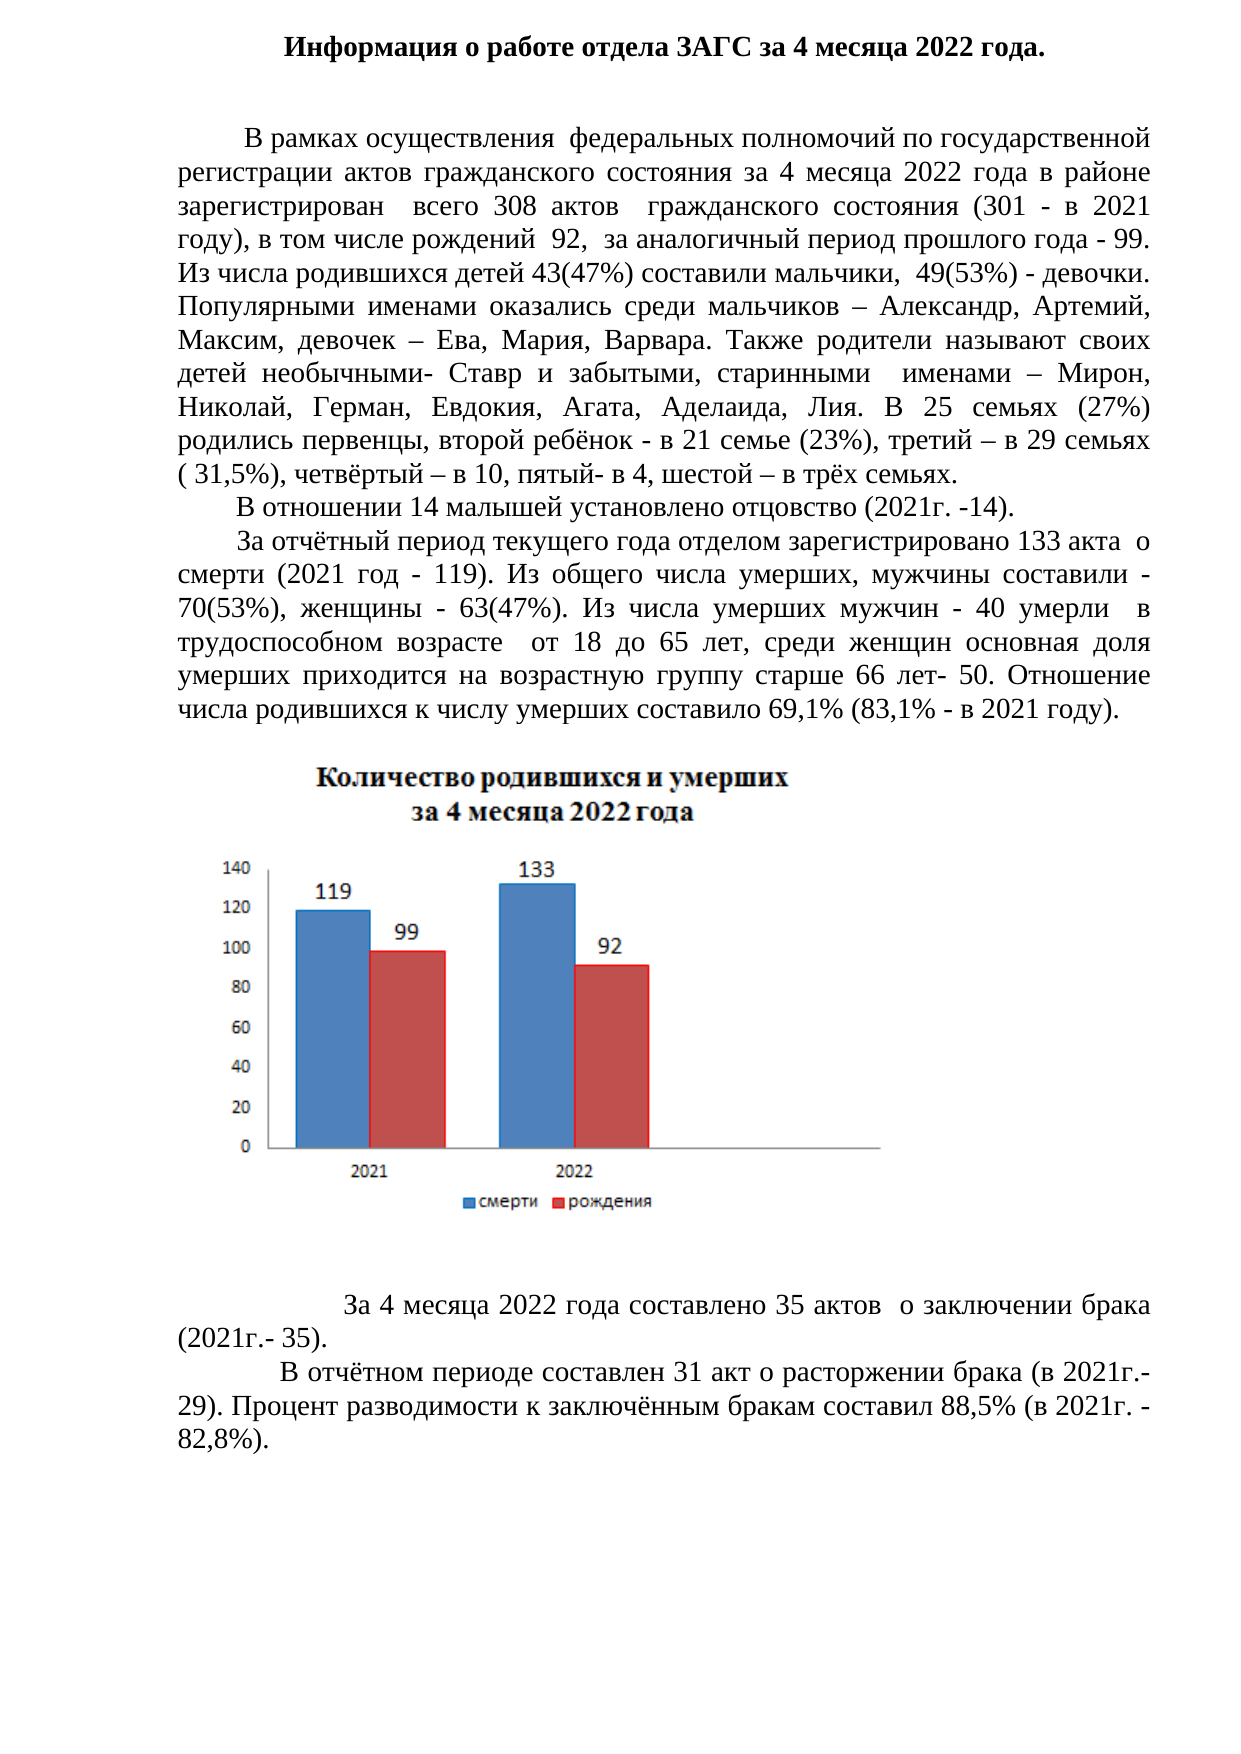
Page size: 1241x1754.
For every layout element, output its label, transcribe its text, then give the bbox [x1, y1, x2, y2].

text В рамках осуществления федеральных полномочий по государственной регистрации актов гражданского состояния за 4 месяца 2022 года в районе зарегистрирован всего 308 актов гражданского состояния (301 - в 2021 году), в том числе рождений 92, за аналогичный период прошлого года - 99. Из числа родившихся детей 43(47%) составили мальчики, 49(53%) - девочки. Популярными именами оказались среди мальчиков – Александр, Артемий, Максим, девочек – Ева, Мария, Варвара. Также родители называют своих детей необычными- Ставр и забытыми, старинными именами – Мирон, Николай, Герман, Евдокия, Агата, Аделаида, Лия. В 25 семьях (27%) родились первенцы, второй ребёнок - в 21 семье (23%), третий – в 29 семьях ( 31,5%), четвёртый – в 10, пятый- в 4, шестой – в трёх семьях. [177, 121, 1152, 489]
text За 4 месяца 2022 года составлено 35 актов о заключении брака (2021г.- 35). [177, 1287, 1152, 1354]
text В отчётном периоде составлен 31 акт о расторжении брака (в 2021г.- 29). Процент разводимости к заключённым бракам составил 88,5% (в 2021г. - 82,8%). [177, 1354, 1152, 1455]
text Информация о работе отдела ЗАГС за 4 месяца 2022 года. [177, 29, 1152, 63]
picture [177, 724, 928, 1287]
text За отчётный период текущего года отделом зарегистрировано 133 акта о смерти (2021 год - 119). Из общего числа умерших, мужчины составили - 70(53%), женщины - 63(47%). Из числа умерших мужчин - 40 умерли в трудоспособном возрасте от 18 до 65 лет, среди женщин основная доля умерших приходится на возрастную группу старше 66 лет- 50. Отношение числа родившихся к числу умерших составило 69,1% (83,1% - в 2021 году). [177, 523, 1152, 724]
text В отношении 14 малышей установлено отцовство (2021г. -14). [177, 489, 1152, 523]
